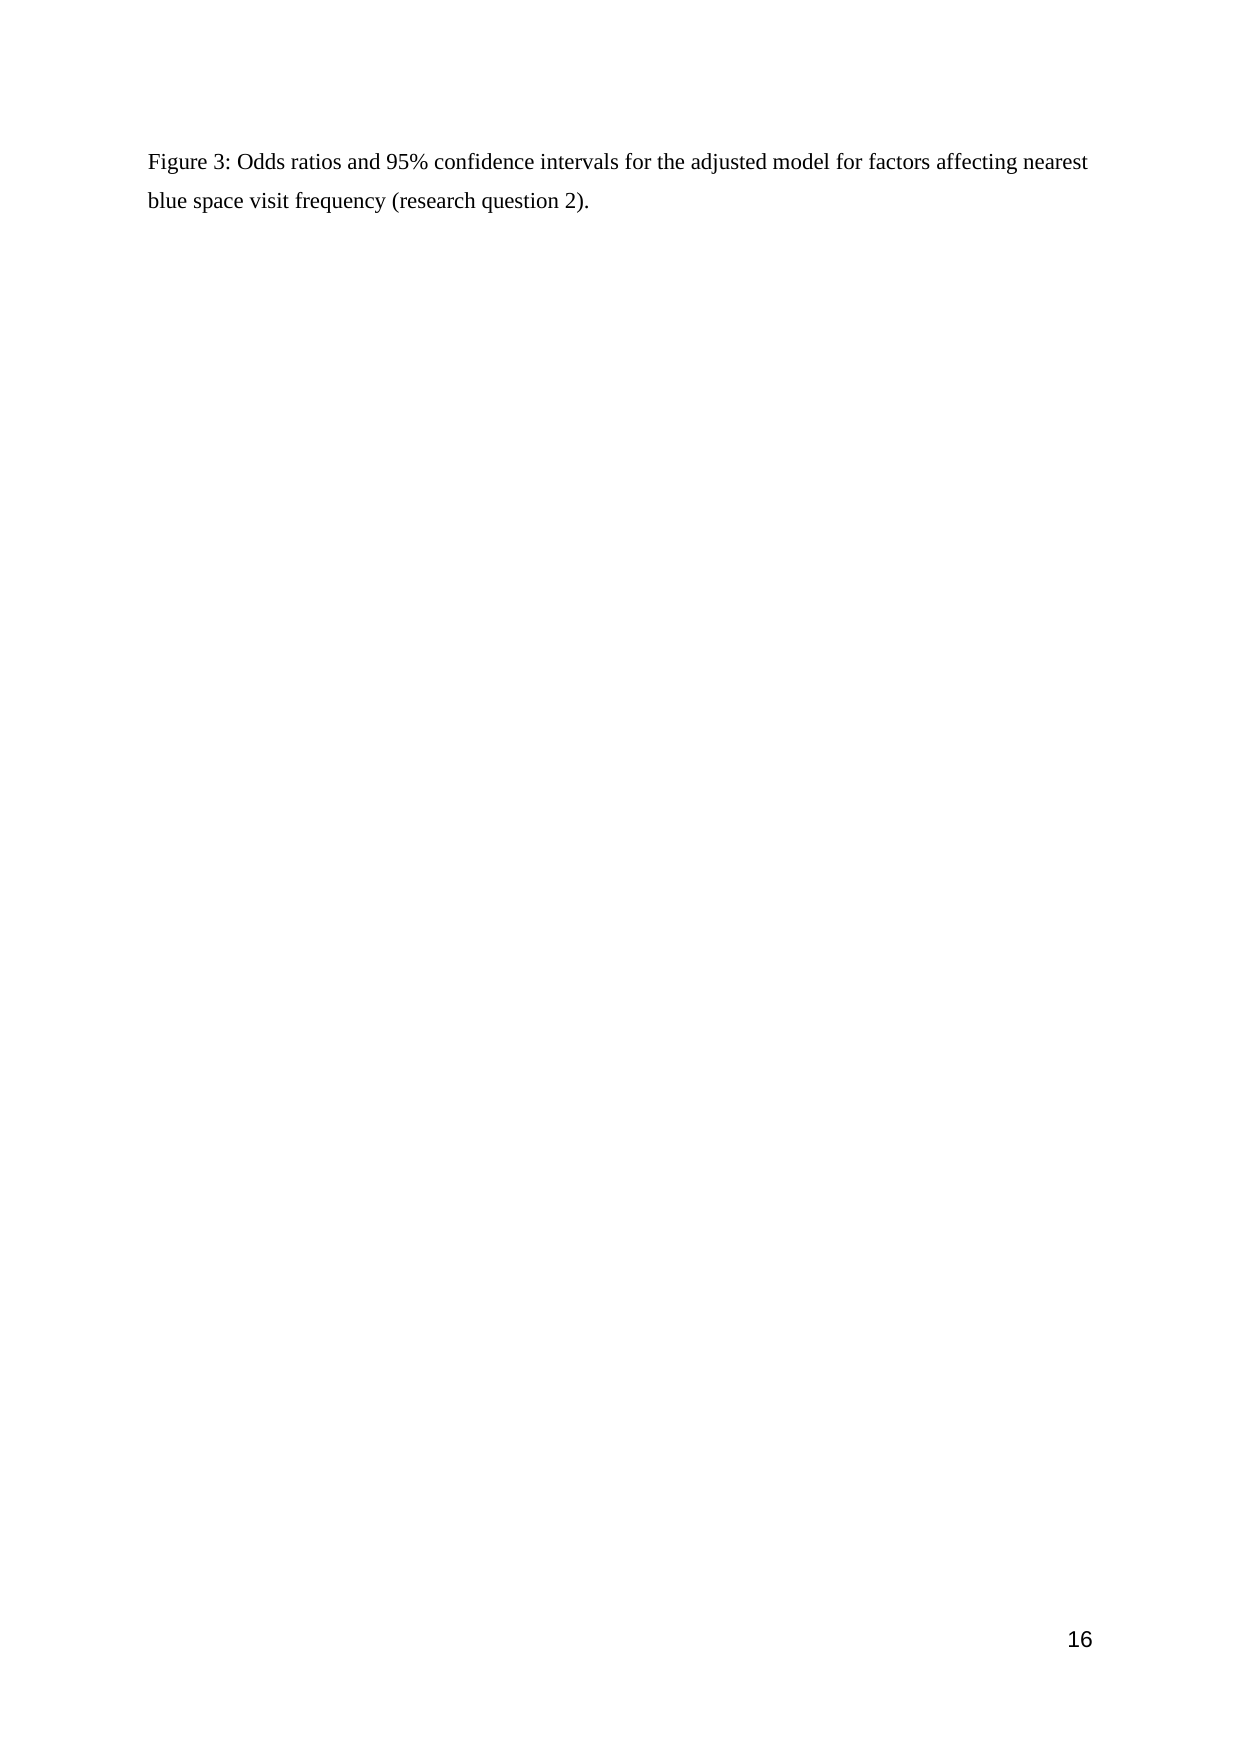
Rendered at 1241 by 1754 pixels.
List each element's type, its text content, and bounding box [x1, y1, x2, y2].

text Figure 3: Odds ratios and 95% confidence intervals for the adjusted model for factors affecting nearest blue space visit frequency (research question 2). [148, 148, 1092, 213]
